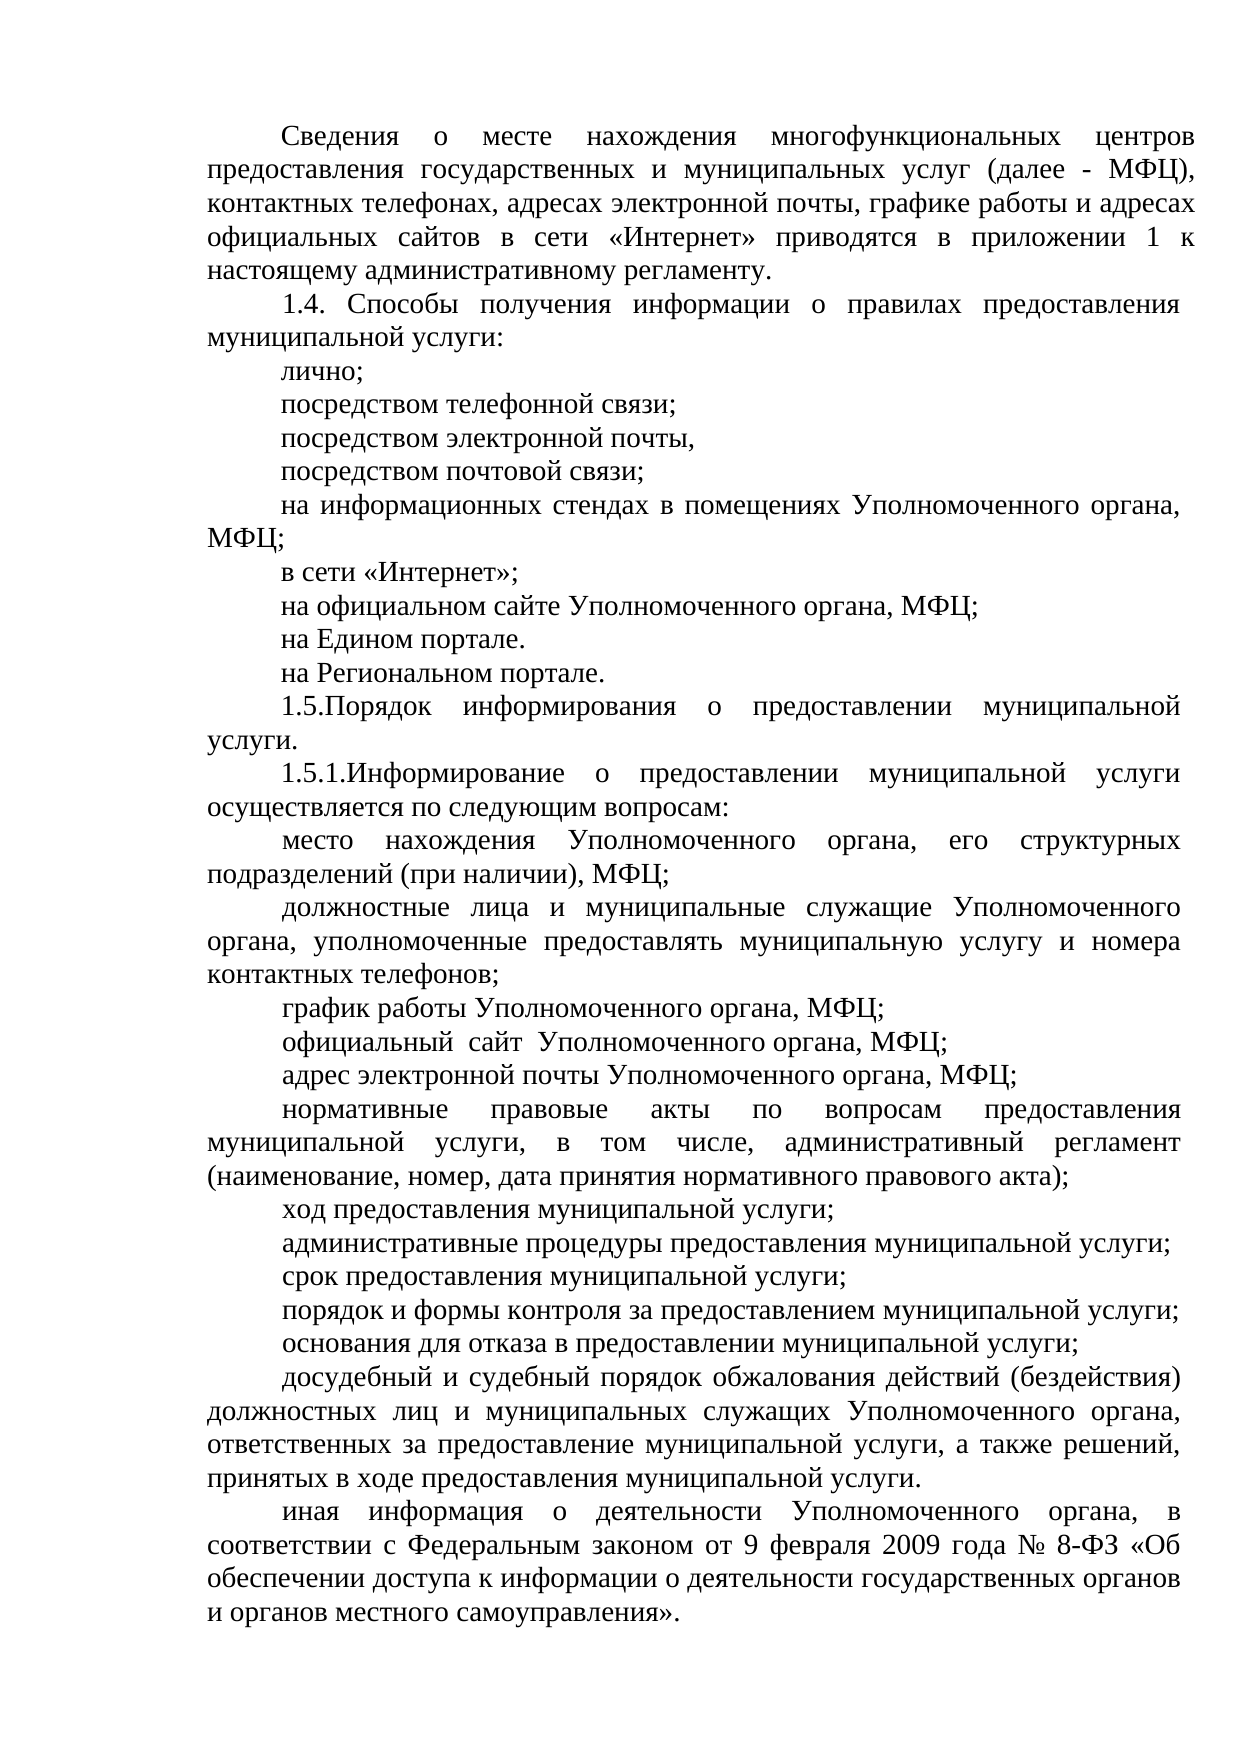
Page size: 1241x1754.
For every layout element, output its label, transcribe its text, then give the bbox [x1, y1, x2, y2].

text место нахождения Уполномоченного органа, его структурных подразделений (при наличии), МФЦ; [207, 822, 1182, 889]
text иная информация о деятельности Уполномоченного органа, в соответствии с Федеральным законом от 9 февраля 2009 года № 8-ФЗ «Об обеспечении доступа к информации о деятельности государственных органов и органов местного самоуправления». [207, 1493, 1182, 1627]
text официальный сайт Уполномоченного органа, МФЦ; [207, 1024, 1182, 1057]
text 1.4. Способы получения информации о правилах предоставления муниципальной услуги: [207, 286, 1181, 353]
text адрес электронной почты Уполномоченного органа, МФЦ; [207, 1057, 1182, 1091]
text в сети «Интернет»; [207, 554, 1181, 588]
text нормативные правовые акты по вопросам предоставления муниципальной услуги, в том числе, административный регламент (наименование, номер, дата принятия нормативного правового акта); [207, 1091, 1182, 1191]
text административные процедуры предоставления муниципальной услуги; [207, 1225, 1182, 1258]
text должностные лица и муниципальные служащие Уполномоченного органа, уполномоченные предоставлять муниципальную услугу и номера контактных телефонов; [207, 889, 1182, 990]
text ход предоставления муниципальной услуги; [207, 1191, 1182, 1225]
text 1.5.Порядок информирования о предоставлении муниципальной услуги. [207, 688, 1181, 755]
text на Едином портале. [207, 621, 1181, 655]
text порядок и формы контроля за предоставлением муниципальной услуги; [207, 1292, 1182, 1326]
text посредством почтовой связи; [207, 453, 1181, 487]
text досудебный и судебный порядок обжалования действий (бездействия) должностных лиц и муниципальных служащих Уполномоченного органа, ответственных за предоставление муниципальной услуги, а также решений, принятых в ходе предоставления муниципальной услуги. [207, 1359, 1182, 1493]
text лично; [207, 353, 1181, 386]
text основания для отказа в предоставлении муниципальной услуги; [207, 1326, 1182, 1359]
text Сведения о месте нахождения многофункциональных центров предоставления государственных и муниципальных услуг (далее - МФЦ), контактных телефонах, адресах электронной почты, графике работы и адресах официальных сайтов в сети «Интернет» приводятся в приложении 1 к настоящему административному регламенту. [207, 118, 1196, 286]
text 1.5.1.Информирование о предоставлении муниципальной услуги осуществляется по следующим вопросам: [207, 755, 1181, 822]
text график работы Уполномоченного органа, МФЦ; [207, 990, 1182, 1024]
text срок предоставления муниципальной услуги; [207, 1258, 1182, 1292]
text посредством электронной почты, [207, 420, 1181, 453]
text на официальном сайте Уполномоченного органа, МФЦ; [207, 588, 1181, 621]
text посредством телефонной связи; [207, 386, 1181, 420]
text на информационных стендах в помещениях Уполномоченного органа, МФЦ; [207, 487, 1181, 554]
text на Региональном портале. [207, 655, 1181, 688]
